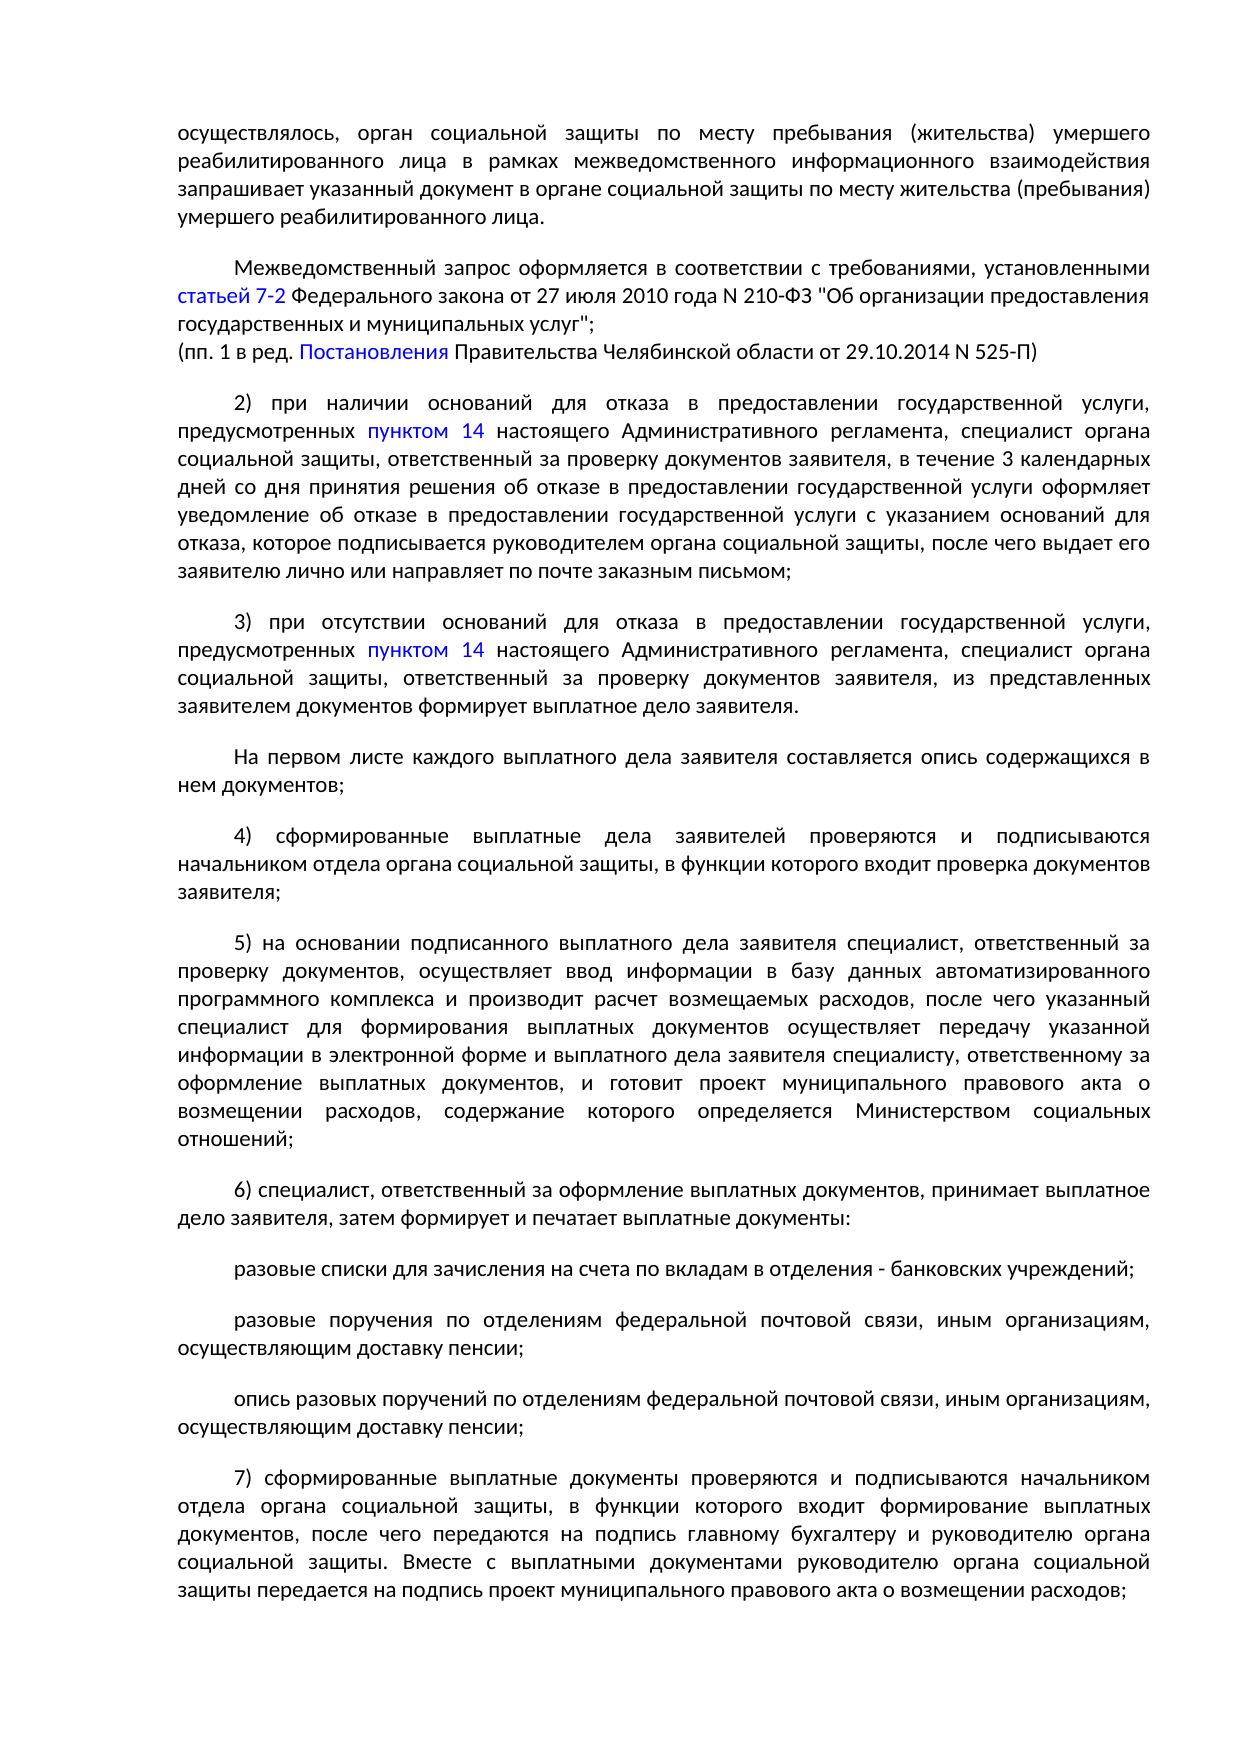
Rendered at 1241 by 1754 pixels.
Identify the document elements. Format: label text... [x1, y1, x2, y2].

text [177, 118, 1152, 230]
text разовые поручения по отделениям федеральной почтовой связи, иным организациям, осуществляющим доставку пенсии; [177, 1305, 1152, 1361]
text опись разовых поручений по отделениям федеральной почтовой связи, иным организациям, осуществляющим доставку пенсии; [177, 1384, 1152, 1440]
text Межведомственный запрос оформляется в соответствии с требованиями, установленными статьей 7-2 Федерального закона от 27 июля 2010 года N 210-ФЗ "Об организации предоставления государственных и муниципальных услуг"; [177, 253, 1152, 337]
text 3) при отсутствии оснований для отказа в предоставлении государственной услуги, предусмотренных пунктом 14 настоящего Административного регламента, специалист органа социальной защиты, ответственный за проверку документов заявителя, из представленных заявителем документов формирует выплатное дело заявителя. [177, 607, 1152, 719]
text 2) при наличии оснований для отказа в предоставлении государственной услуги, предусмотренных пунктом 14 настоящего Административного регламента, специалист органа социальной защиты, ответственный за проверку документов заявителя, в течение 3 календарных дней со дня принятия решения об отказе в предоставлении государственной услуги оформляет уведомление об отказе в предоставлении государственной услуги с указанием оснований для отказа, которое подписывается руководителем органа социальной защиты, после чего выдает его заявителю лично или направляет по почте заказным письмом; [177, 388, 1152, 584]
text 7) сформированные выплатные документы проверяются и подписываются начальником отдела органа социальной защиты, в функции которого входит формирование выплатных документов, после чего передаются на подпись главному бухгалтеру и руководителю органа социальной защиты. Вместе с выплатными документами руководителю органа социальной защиты передается на подпись проект муниципального правового акта о возмещении расходов; [177, 1463, 1152, 1603]
text 4) сформированные выплатные дела заявителей проверяются и подписываются начальником отдела органа социальной защиты, в функции которого входит проверка документов заявителя; [177, 821, 1152, 905]
text 5) на основании подписанного выплатного дела заявителя специалист, ответственный за проверку документов, осуществляет ввод информации в базу данных автоматизированного программного комплекса и производит расчет возмещаемых расходов, после чего указанный специалист для формирования выплатных документов осуществляет передачу указанной информации в электронной форме и выплатного дела заявителя специалисту, ответственному за оформление выплатных документов, и готовит проект муниципального правового акта о возмещении расходов, содержание которого определяется Министерством социальных отношений; [177, 928, 1152, 1152]
text На первом листе каждого выплатного дела заявителя составляется опись содержащихся в нем документов; [177, 742, 1152, 798]
text 6) специалист, ответственный за оформление выплатных документов, принимает выплатное дело заявителя, затем формирует и печатает выплатные документы: [177, 1175, 1152, 1231]
text разовые списки для зачисления на счета по вкладам в отделения - банковских учреждений; [177, 1254, 1152, 1282]
text (пп. 1 в ред. Постановления Правительства Челябинской области от 29.10.2014 N 525-П) [177, 337, 1152, 365]
